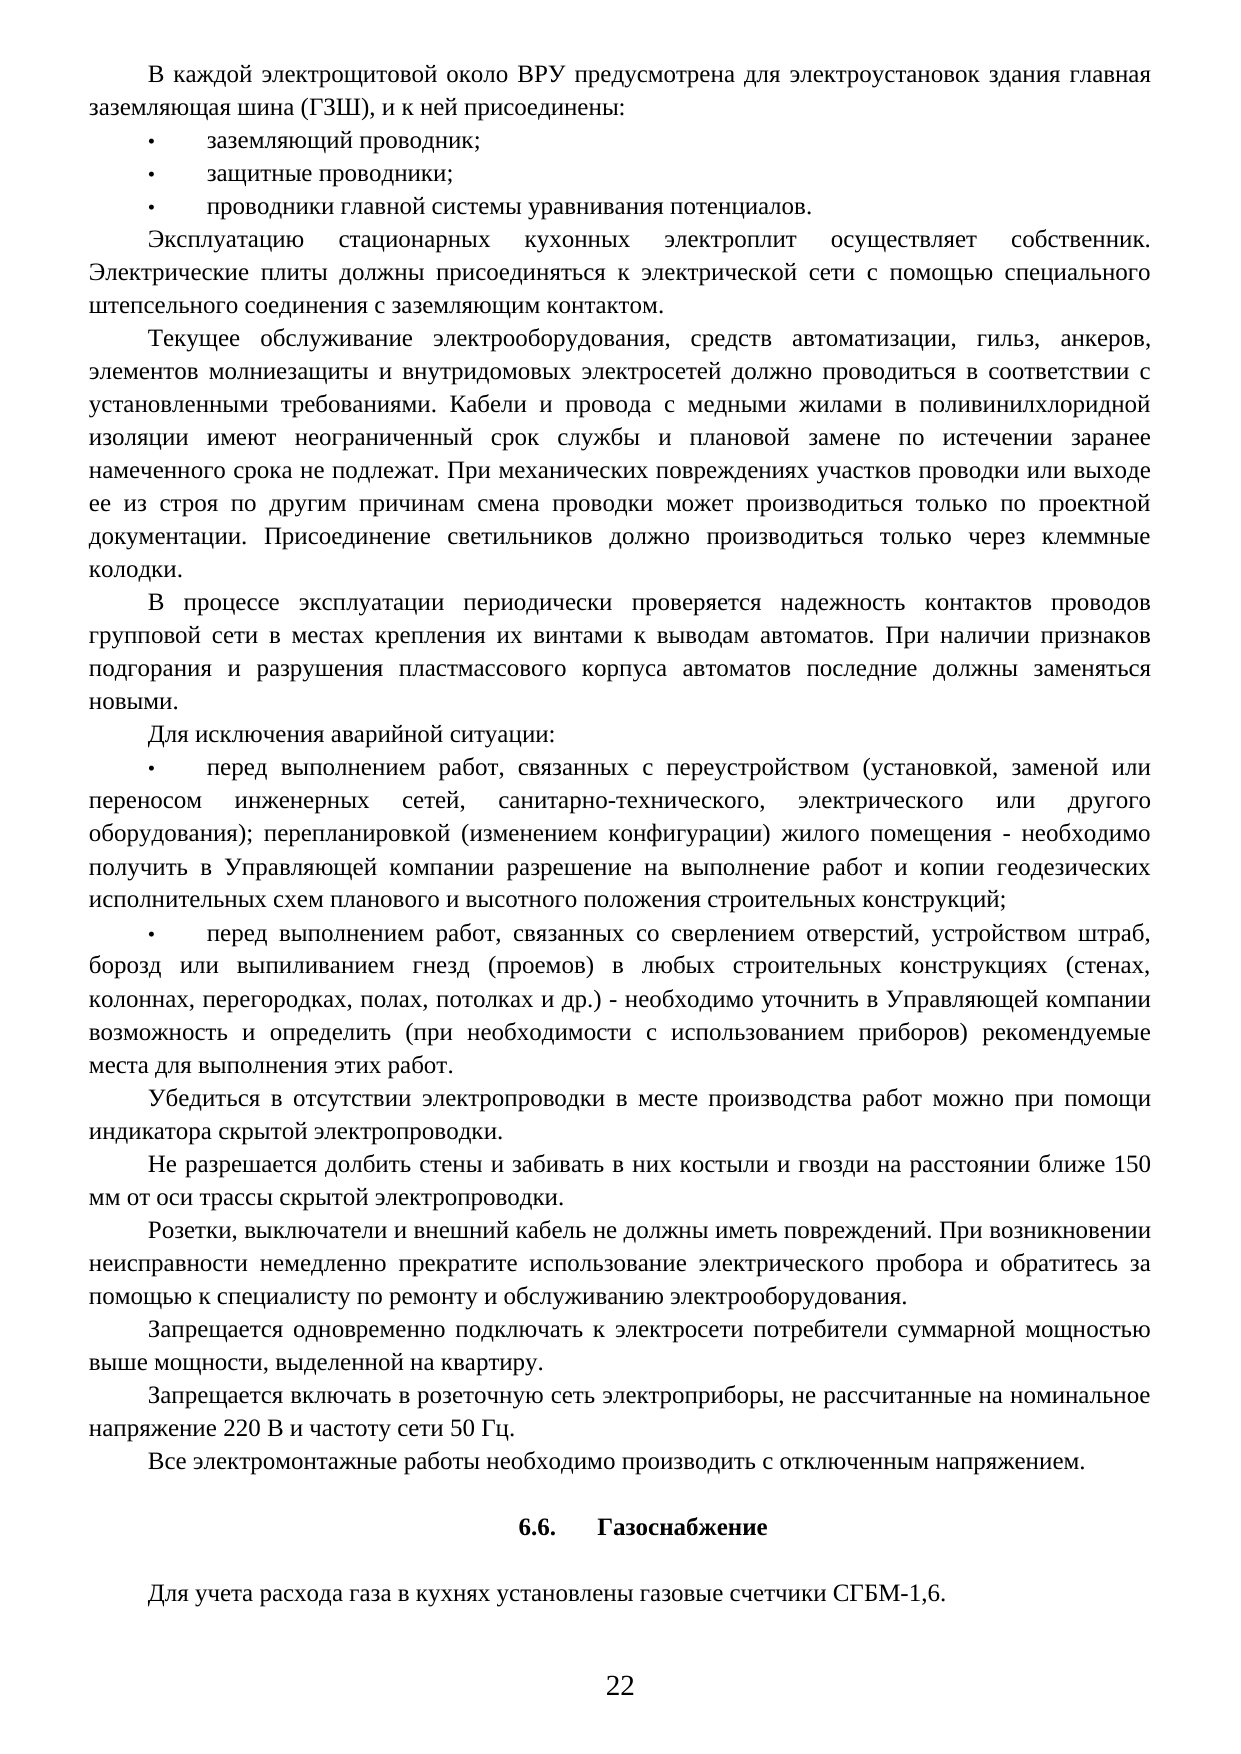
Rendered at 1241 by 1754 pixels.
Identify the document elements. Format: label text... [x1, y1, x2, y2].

list проводники главной системы уравнивания потенциалов. [89, 191, 1152, 220]
list перед выполнением работ, связанных с переустройством (установкой, заменой или переносом инженерных сетей, санитарно-технического, электрического или другого оборудования); перепланировкой (изменением конфигурации) жилого помещения - необходимо получить в Управляющей компании разрешение на выполнение работ и копии геодезических исполнительных схем планового и высотного положения строительных конструкций; [89, 752, 1152, 913]
text В процессе эксплуатации периодически проверяется надежность контактов проводов групповой сети в местах крепления их винтами к выводам автоматов. При наличии признаков подгорания и разрушения пластмассового корпуса автоматов последние должны заменяться новыми. [89, 587, 1152, 715]
text Убедиться в отсутствии электропроводки в месте производства работ можно при помощи индикатора скрытой электропроводки. [89, 1083, 1152, 1144]
text Не разрешается долбить стены и забивать в них костыли и гвозди на расстоянии ближе 150 мм от оси трассы скрытой электропроводки. [89, 1149, 1152, 1211]
text Запрещается одновременно подключать к электросети потребители суммарной мощностью выше мощности, выделенной на квартиру. [89, 1314, 1152, 1376]
text В каждой электрощитовой около ВРУ предусмотрена для электроустановок здания главная заземляющая шина (ГЗШ), и к ней присоединены: [89, 59, 1152, 121]
text Все электромонтажные работы необходимо производить с отключенным напряжением. [89, 1446, 1152, 1475]
text Розетки, выключатели и внешний кабель не должны иметь повреждений. При возникновении неисправности немедленно прекратите использование электрического пробора и обратитесь за помощью к специалисту по ремонту и обслуживанию электрооборудования. [89, 1215, 1152, 1309]
text Для учета расхода газа в кухнях установлены газовые счетчики СГБМ-1,6. [89, 1578, 1152, 1607]
list Газоснабжение [134, 1512, 1152, 1541]
list защитные проводники; [89, 158, 1152, 187]
list заземляющий проводник; [89, 125, 1152, 154]
list перед выполнением работ, связанных со сверлением отверстий, устройством штраб, борозд или выпиливанием гнезд (проемов) в любых строительных конструкциях (стенах, колоннах, перегородках, полах, потолках и др.) - необходимо уточнить в Управляющей компании возможность и определить (при необходимости с использованием приборов) рекомендуемые места для выполнения этих работ. [89, 918, 1152, 1078]
text Для исключения аварийной ситуации: [89, 719, 1152, 748]
text Запрещается включать в розеточную сеть электроприборы, не рассчитанные на номинальное напряжение 220 В и частоту сети 50 Гц. [89, 1380, 1152, 1442]
text Текущее обслуживание электрооборудования, средств автоматизации, гильз, анкеров, элементов молниезащиты и внутридомовых электросетей должно проводиться в соответствии с установленными требованиями. Кабели и провода с медными жилами в поливинилхлоридной изоляции имеют неограниченный срок службы и плановой замене по истечении заранее намеченного срока не подлежат. При механических повреждениях участков проводки или выходе ее из строя по другим причинам смена проводки может производиться только по проектной документации. Присоединение светильников должно производиться только через клеммные колодки. [89, 323, 1152, 583]
text Эксплуатацию стационарных кухонных электроплит осуществляет собственник. Электрические плиты должны присоединяться к электрической сети с помощью специального штепсельного соединения с заземляющим контактом. [89, 224, 1152, 319]
